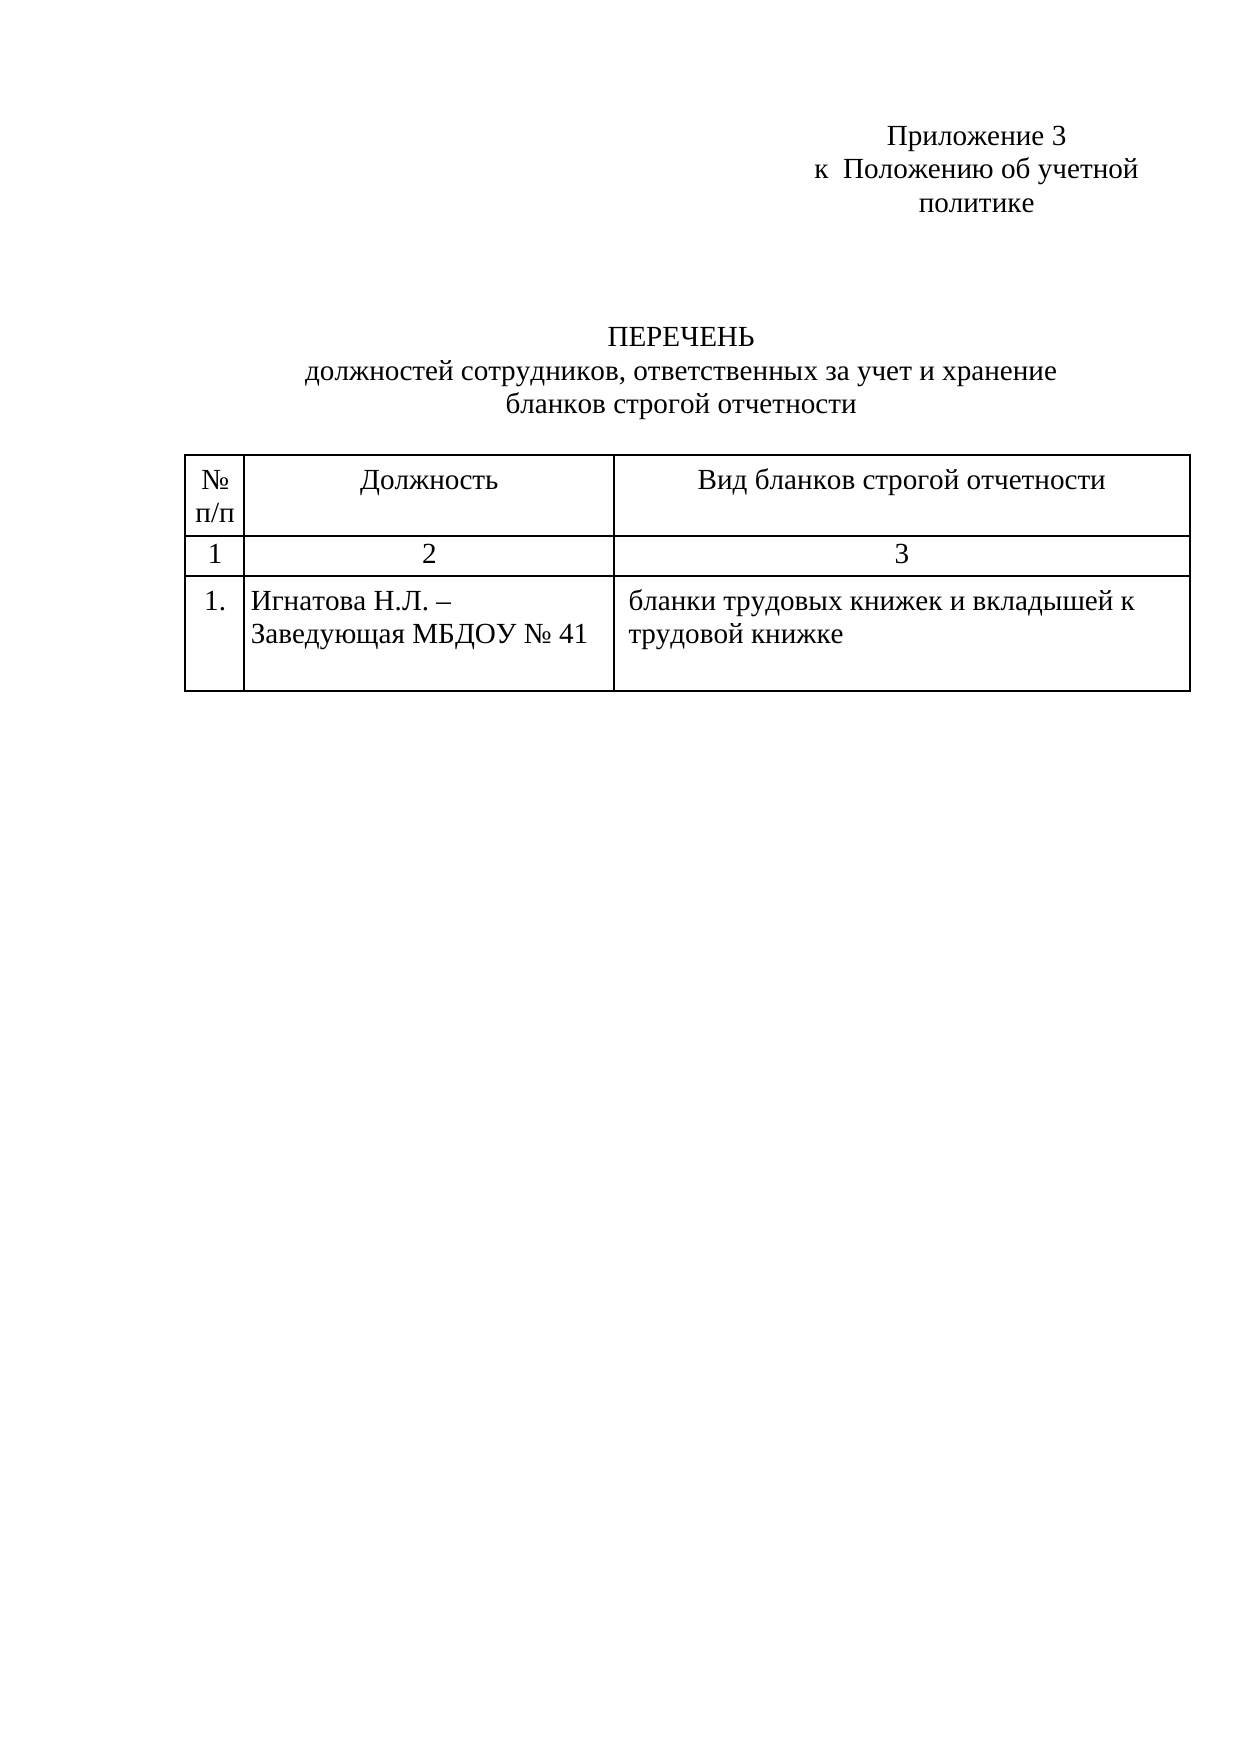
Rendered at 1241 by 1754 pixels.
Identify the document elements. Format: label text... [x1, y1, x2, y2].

table_header Вид бланков строгой отчетности [615, 456, 1189, 535]
table_header Должность [245, 456, 613, 535]
text к Положению об учетной политике [771, 152, 1181, 219]
table_cell 1 [186, 537, 243, 575]
table_cell 2 [245, 537, 613, 575]
text ПЕРЕЧЕНЬ [181, 319, 1181, 353]
table_cell 1. [186, 577, 243, 690]
table_cell 3 [615, 537, 1189, 575]
table_header № п/п [186, 456, 243, 535]
text бланков строгой отчетности [181, 386, 1181, 420]
table_cell бланки трудовых книжек и вкладышей к трудовой книжке [615, 577, 1189, 690]
text Приложение 3 [771, 118, 1181, 152]
table_cell Игнатова Н.Л. – Заведующая МБДОУ № 41 [245, 577, 613, 690]
text должностей сотрудников, ответственных за учет и хранение [181, 353, 1181, 386]
